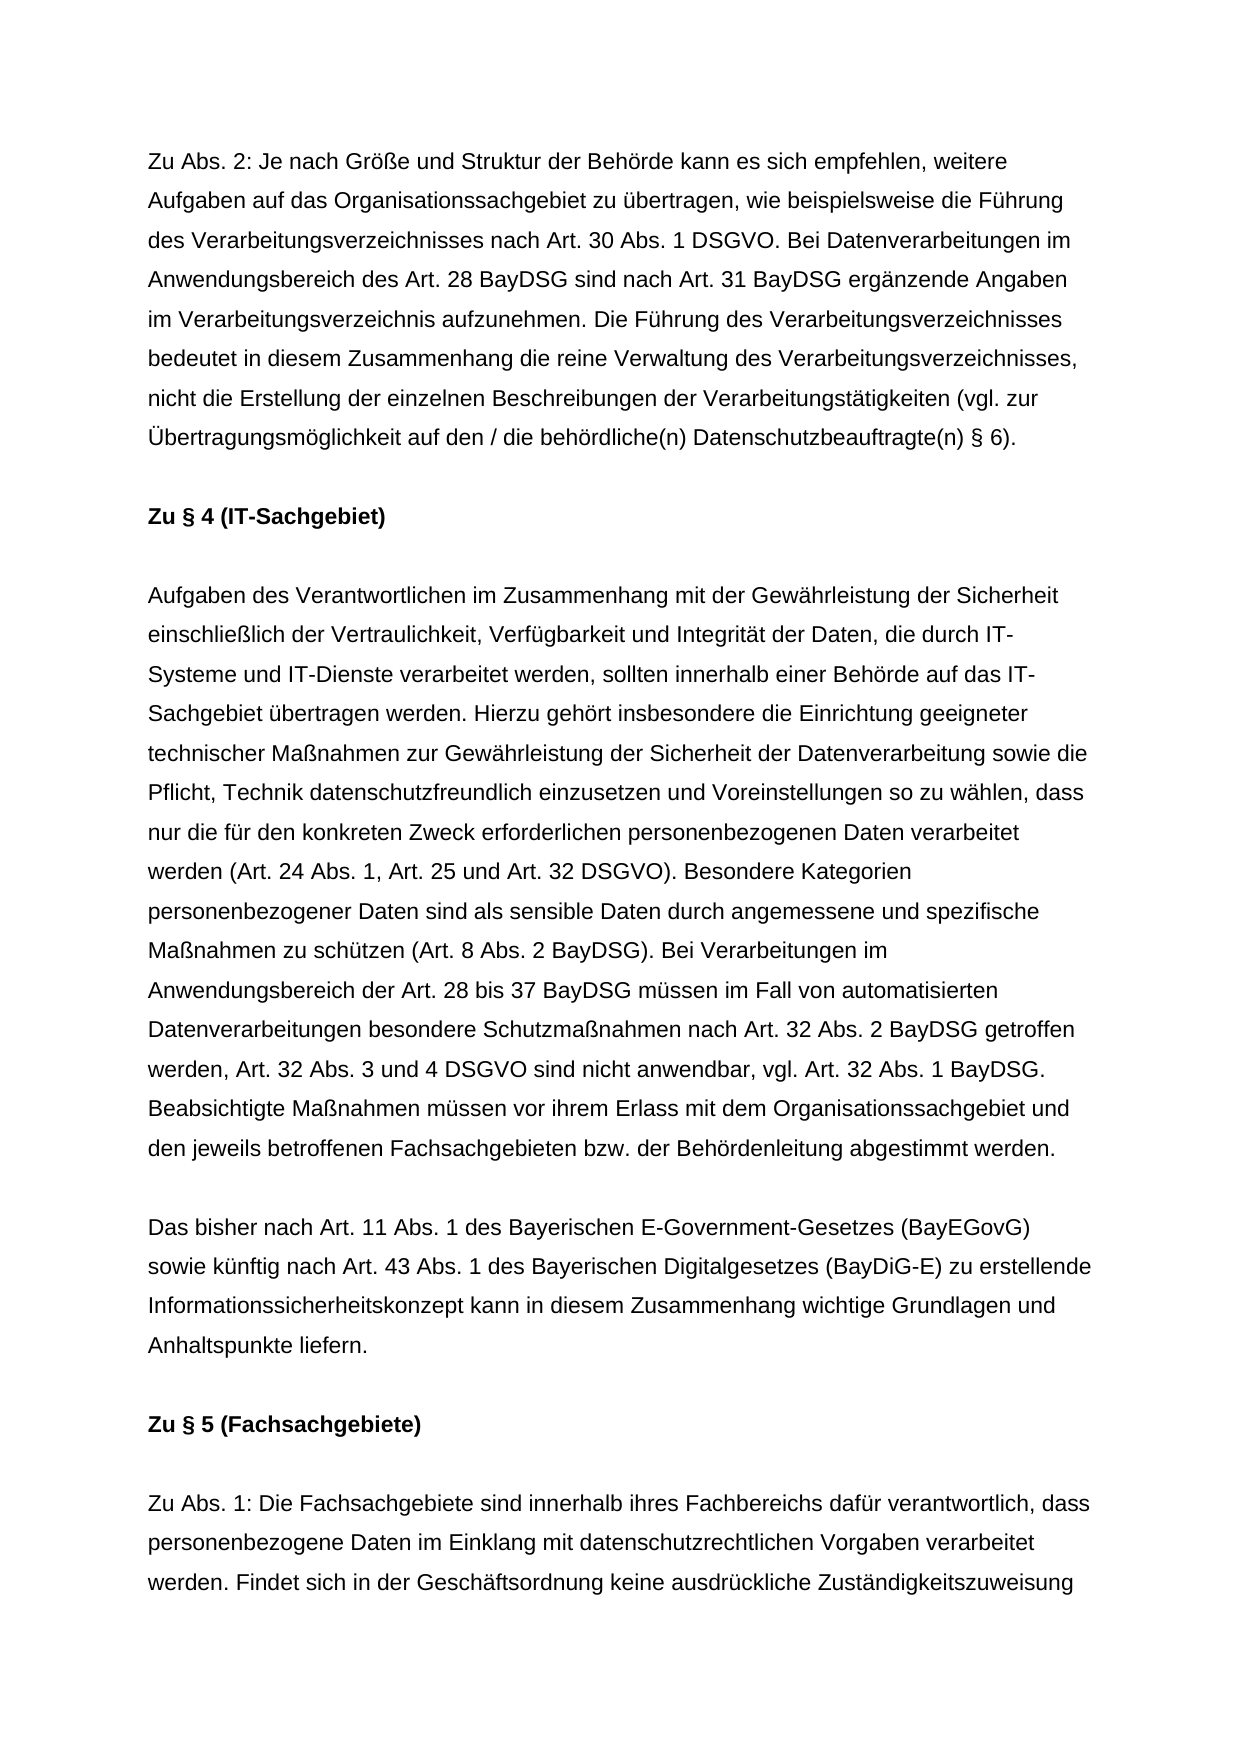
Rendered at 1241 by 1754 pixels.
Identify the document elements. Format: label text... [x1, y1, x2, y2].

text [148, 1490, 1093, 1595]
text Zu § 4 (IT-Sachgebiet) [148, 503, 1093, 529]
text Zu Abs. 2: Je nach Größe und Struktur der Behörde kann es sich empfehlen, weitere Aufgaben auf das Organisationssachgebiet zu übertragen, wie beispielsweise die Führung des Verarbeitungsverzeichnisses nach Art. 30 Abs. 1 DSGVO. Bei Datenverarbeitungen im Anwendungsbereich des Art. 28 BayDSG sind nach Art. 31 BayDSG ergänzende Angaben im Verarbeitungsverzeichnis aufzunehmen. Die Führung des Verarbeitungsverzeichnisses bedeutet in diesem Zusammenhang die reine Verwaltung des Verarbeitungsverzeichnisses, nicht die Erstellung der einzelnen Beschreibungen der Verarbeitungstätigkeiten (vgl. zur Übertragungsmöglichkeit auf den / die behördliche(n) Datenschutzbeauftragte(n) § 6). [148, 148, 1093, 450]
text Zu § 5 (Fachsachgebiete) [148, 1411, 1093, 1437]
text Aufgaben des Verantwortlichen im Zusammenhang mit der Gewährleistung der Sicherheit einschließlich der Vertraulichkeit, Verfügbarkeit und Integrität der Daten, die durch IT-Systeme und IT-Dienste verarbeitet werden, sollten innerhalb einer Behörde auf das IT-Sachgebiet übertragen werden. Hierzu gehört insbesondere die Einrichtung geeigneter technischer Maßnahmen zur Gewährleistung der Sicherheit der Datenverarbeitung sowie die Pflicht, Technik datenschutzfreundlich einzusetzen und Voreinstellungen so zu wählen, dass nur die für den konkreten Zweck erforderlichen personenbezogenen Daten verarbeitet werden (Art. 24 Abs. 1, Art. 25 und Art. 32 DSGVO). Besondere Kategorien personenbezogener Daten sind als sensible Daten durch angemessene und spezifische Maßnahmen zu schützen (Art. 8 Abs. 2 BayDSG). Bei Verarbeitungen im Anwendungsbereich der Art. 28 bis 37 BayDSG müssen im Fall von automatisierten Datenverarbeitungen besondere Schutzmaßnahmen nach Art. 32 Abs. 2 BayDSG getroffen werden, Art. 32 Abs. 3 und 4 DSGVO sind nicht anwendbar, vgl. Art. 32 Abs. 1 BayDSG. Beabsichtigte Maßnahmen müssen vor ihrem Erlass mit dem Organisationssachgebiet und den jeweils betroffenen Fachsachgebieten bzw. der Behördenleitung abgestimmt werden. [148, 582, 1093, 1161]
text Das bisher nach Art. 11 Abs. 1 des Bayerischen E-Government-Gesetzes (BayEGovG) sowie künftig nach Art. 43 Abs. 1 des Bayerischen Digitalgesetzes (BayDiG-E) zu erstellende Informationssicherheitskonzept kann in diesem Zusammenhang wichtige Grundlagen und Anhaltspunkte liefern. [148, 1213, 1093, 1358]
